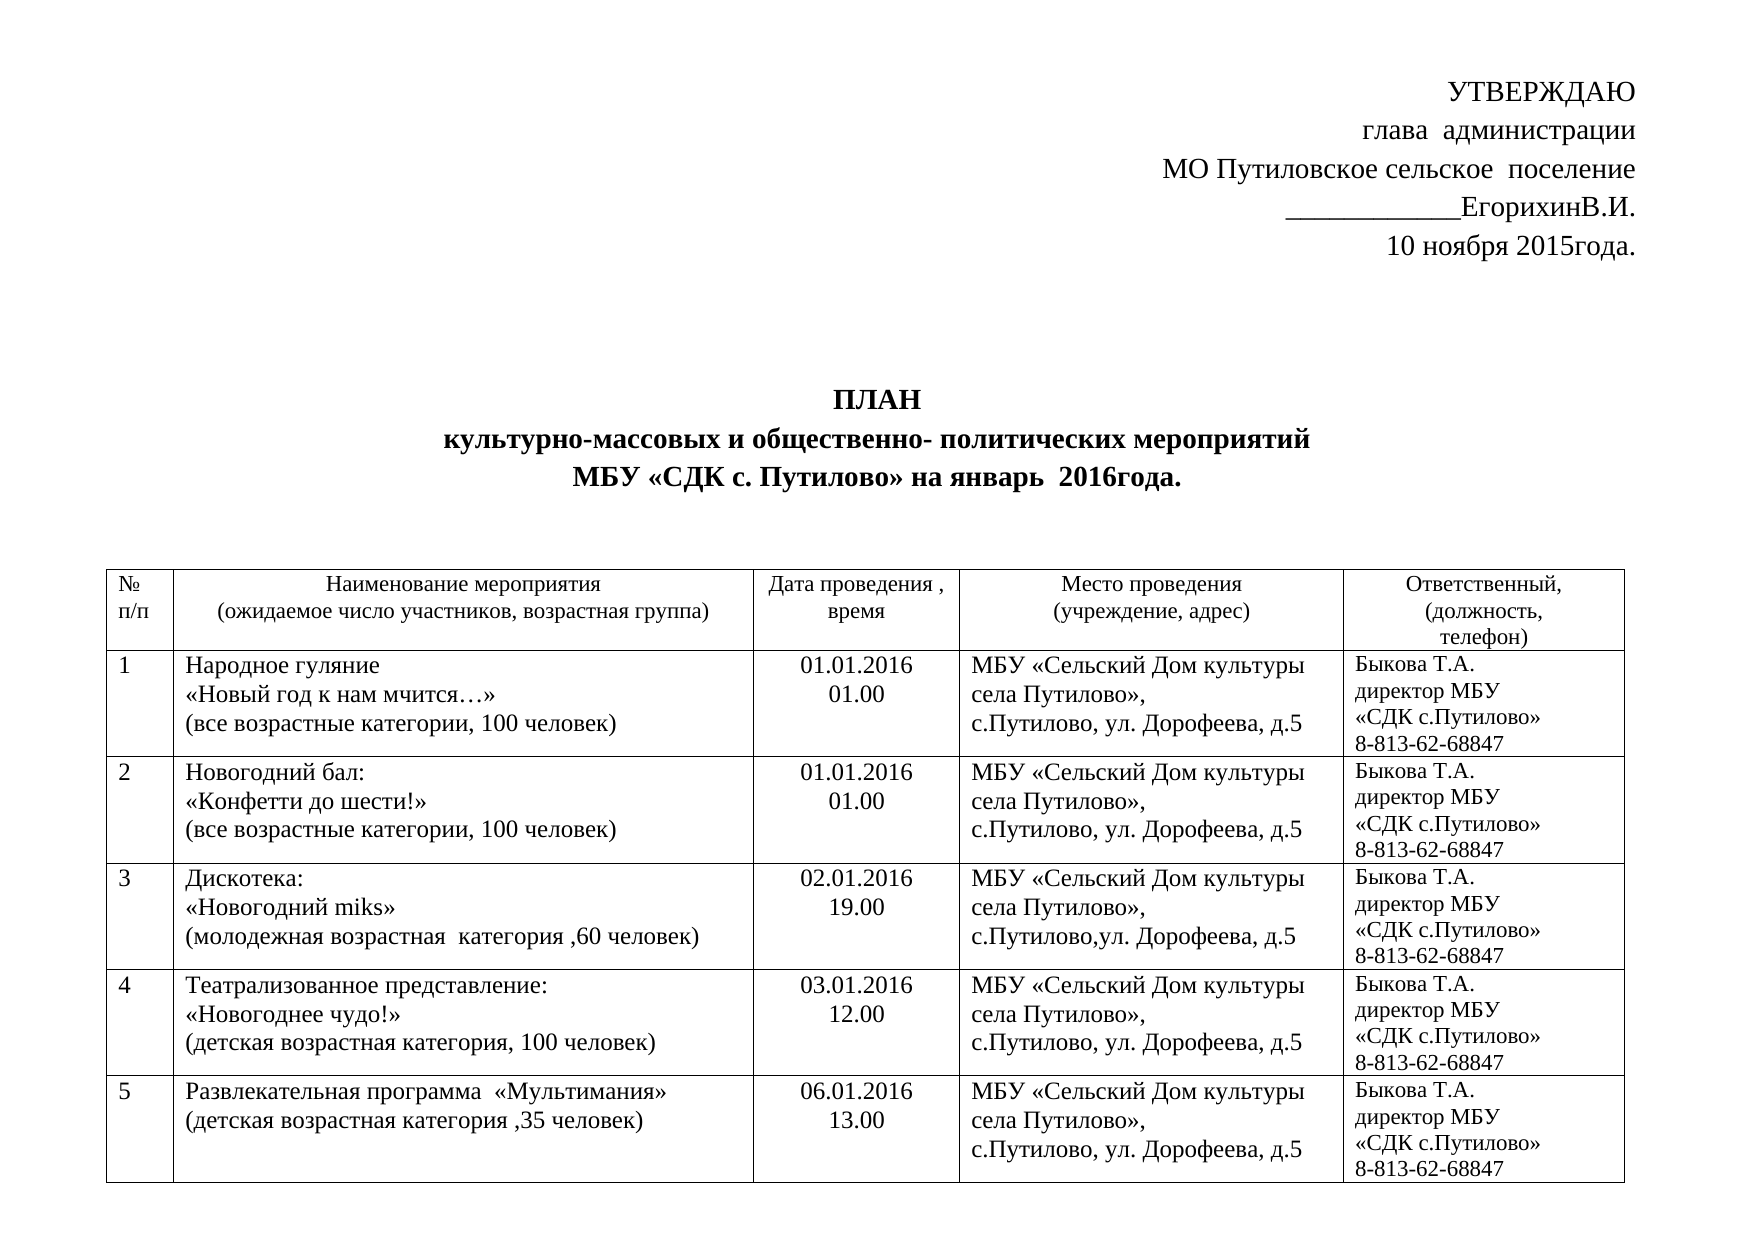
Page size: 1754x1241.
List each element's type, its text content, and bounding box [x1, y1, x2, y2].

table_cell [960, 1076, 1343, 1182]
table_cell Быкова Т.А. директор МБУ «СДК с.Путилово» 8-813-62-68847 [1344, 864, 1624, 969]
table_header Наименование мероприятия (ожидаемое число участников, возрастная группа) [174, 570, 753, 649]
table_cell 03.01.2016 12.00 [754, 970, 959, 1075]
table_cell Театрализованное представление: «Новогоднее чудо!» (детская возрастная категория, 100 человек) [174, 970, 753, 1075]
table_cell МБУ «Сельский Дом культуры села Путилово», с.Путилово, ул. Дорофеева, д.5 [960, 651, 1343, 756]
table_cell Новогодний бал: «Конфетти до шести!» (все возрастные категории, 100 человек) [174, 757, 753, 862]
table_cell 02.01.2016 19.00 [754, 864, 959, 969]
table_cell МБУ «Сельский Дом культуры села Путилово», с.Путилово, ул. Дорофеева, д.5 [960, 757, 1343, 862]
table_cell Развлекательная программа «Мультимания» (детская возрастная категория ,35 человек) [174, 1076, 753, 1182]
table_cell Быкова Т.А. директор МБУ «СДК с.Путилово» 8-813-62-68847 [1344, 757, 1624, 862]
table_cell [1344, 1076, 1624, 1182]
text ПЛАН [118, 382, 1636, 416]
text ____________ЕгорихинВ.И. [118, 189, 1636, 223]
text МБУ «СДК с. Путилово» на январь 2016года. [118, 459, 1636, 493]
table_header Дата проведения , время [754, 570, 959, 649]
table_header Место проведения (учреждение, адрес) [960, 570, 1343, 649]
table_cell 4 [107, 970, 173, 1075]
table_cell 01.01.2016 01.00 [754, 757, 959, 862]
table_cell МБУ «Сельский Дом культуры села Путилово», с.Путилово, ул. Дорофеева, д.5 [960, 970, 1343, 1075]
text глава администрации [118, 112, 1636, 146]
table_cell Быкова Т.А. директор МБУ «СДК с.Путилово» 8-813-62-68847 [1344, 651, 1624, 756]
table_cell Быкова Т.А. директор МБУ «СДК с.Путилово» 8-813-62-68847 [1344, 970, 1624, 1075]
text 10 ноября 2015года. [118, 228, 1636, 262]
text МО Путиловское сельское поселение [118, 151, 1636, 184]
table_cell 3 [107, 864, 173, 969]
table_cell 1 [107, 651, 173, 756]
table_cell 2 [107, 757, 173, 862]
text УТВЕРЖДАЮ [118, 74, 1636, 107]
table_cell Народное гуляние «Новый год к нам мчится…» (все возрастные категории, 100 человек) [174, 651, 753, 756]
table_cell Дискотека: «Новогодний miks» (молодежная возрастная категория ,60 человек) [174, 864, 753, 969]
table_cell 01.01.2016 01.00 [754, 651, 959, 756]
table_header № п/п [107, 570, 173, 649]
table_cell 06.01.2016 13.00 [754, 1076, 959, 1182]
table_cell 5 [107, 1076, 173, 1182]
table_cell МБУ «Сельский Дом культуры села Путилово», с.Путилово,ул. Дорофеева, д.5 [960, 864, 1343, 969]
text культурно-массовых и общественно- политических мероприятий [118, 421, 1636, 454]
table_header Ответственный, (должность, телефон) [1344, 570, 1624, 649]
